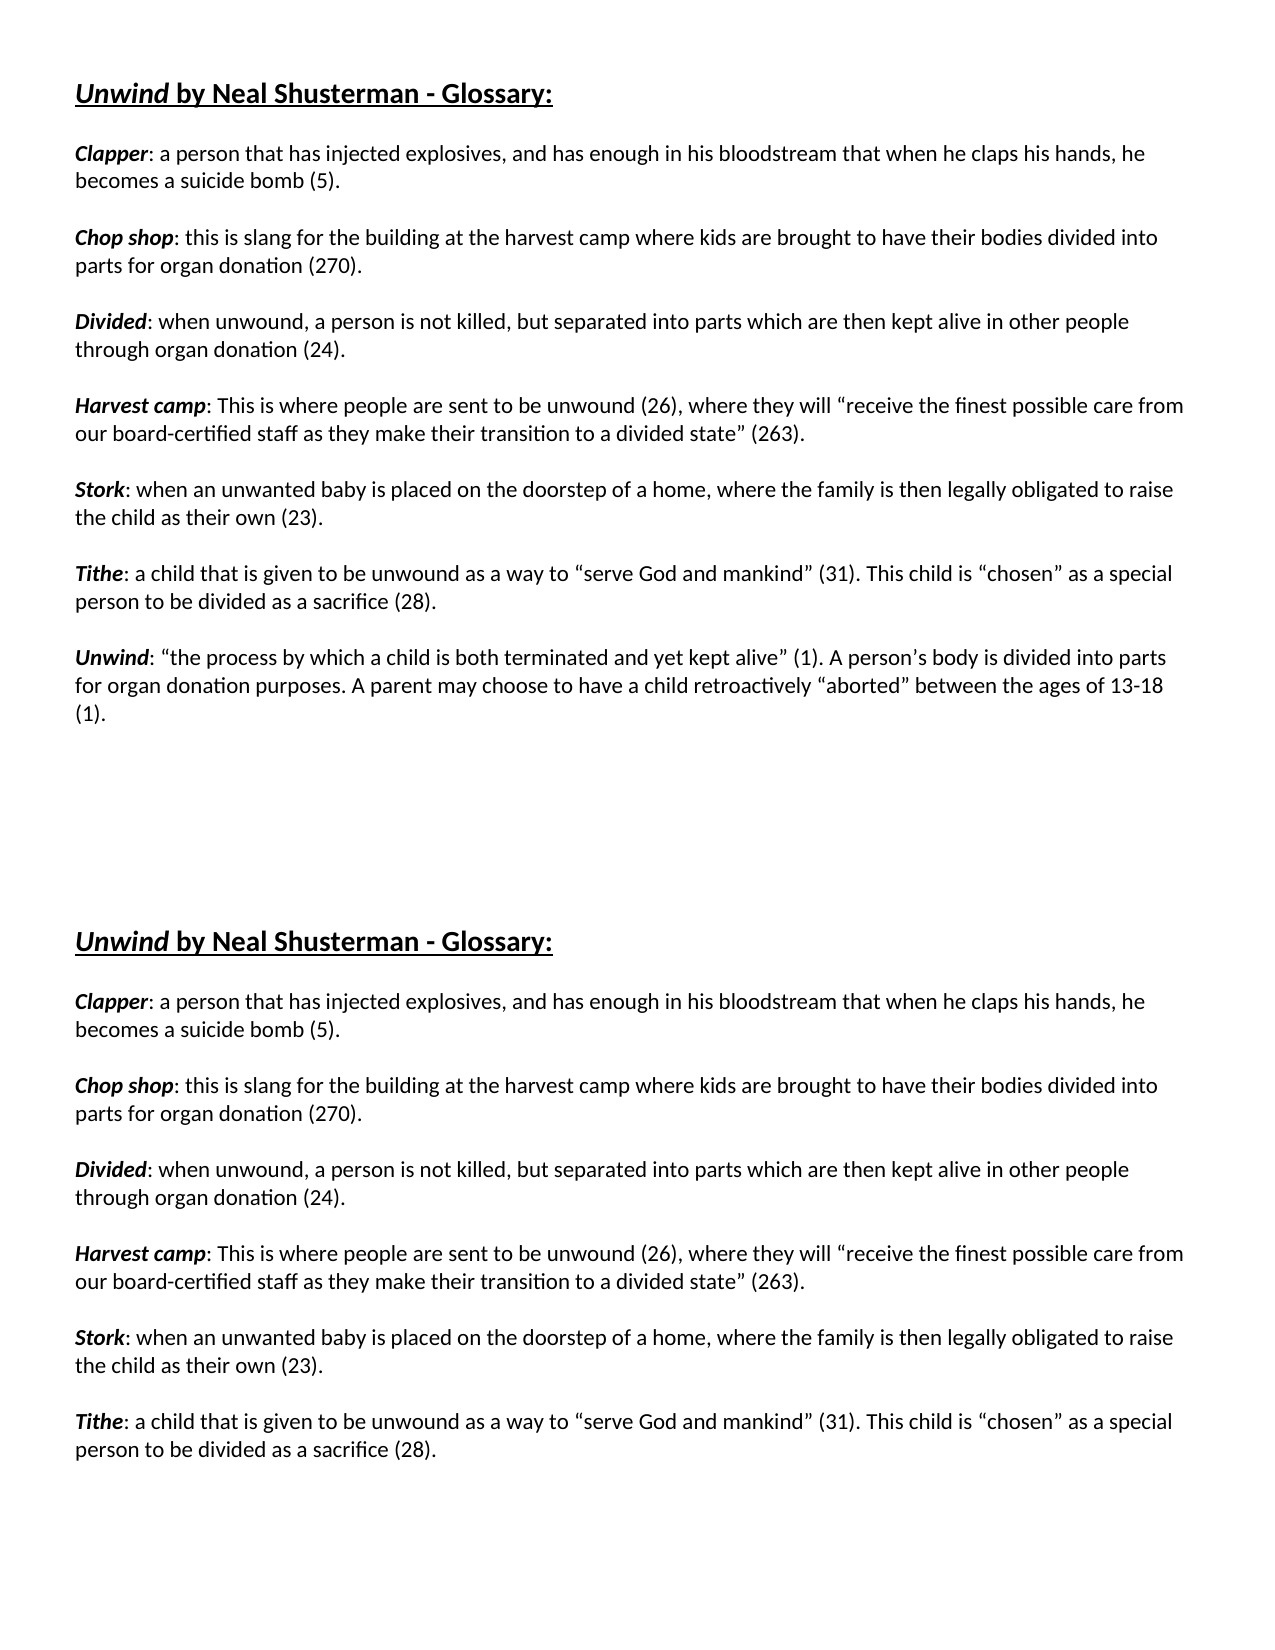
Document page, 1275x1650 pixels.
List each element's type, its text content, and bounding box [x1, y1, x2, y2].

text Harvest camp: This is where people are sent to be unwound (26), where they will “receive the finest possible care from our board-certified staff as they make their transition to a divided state” (263). [75, 391, 1200, 447]
text Unwind by Neal Shusterman - Glossary: [75, 923, 1200, 959]
text Unwind: “the process by which a child is both terminated and yet kept alive” (1). A person’s body is divided into parts for organ donation purposes. A parent may choose to have a child retroactively “aborted” between the ages of 13-18 (1). [75, 643, 1200, 727]
text Clapper: a person that has injected explosives, and has enough in his bloodstream that when he claps his hands, he becomes a suicide bomb (5). [75, 139, 1200, 195]
text Stork: when an unwanted baby is placed on the doorstep of a home, where the family is then legally obligated to raise the child as their own (23). [75, 475, 1200, 531]
text Tithe: a child that is given to be unwound as a way to “serve God and mankind” (31). This child is “chosen” as a special person to be divided as a sacrifice (28). [75, 559, 1200, 615]
text Divided: when unwound, a person is not killed, but separated into parts which are then kept alive in other people through organ donation (24). [75, 307, 1200, 363]
text Chop shop: this is slang for the building at the harvest camp where kids are brought to have their bodies divided into parts for organ donation (270). [75, 1071, 1200, 1127]
text Tithe: a child that is given to be unwound as a way to “serve God and mankind” (31). This child is “chosen” as a special person to be divided as a sacrifice (28). [75, 1407, 1200, 1463]
text Stork: when an unwanted baby is placed on the doorstep of a home, where the family is then legally obligated to raise the child as their own (23). [75, 1323, 1200, 1379]
text Divided: when unwound, a person is not killed, but separated into parts which are then kept alive in other people through organ donation (24). [75, 1155, 1200, 1211]
text Chop shop: this is slang for the building at the harvest camp where kids are brought to have their bodies divided into parts for organ donation (270). [75, 223, 1200, 279]
text Unwind by Neal Shusterman - Glossary: [75, 75, 1200, 111]
text Clapper: a person that has injected explosives, and has enough in his bloodstream that when he claps his hands, he becomes a suicide bomb (5). [75, 987, 1200, 1043]
text Harvest camp: This is where people are sent to be unwound (26), where they will “receive the finest possible care from our board-certified staff as they make their transition to a divided state” (263). [75, 1239, 1200, 1295]
